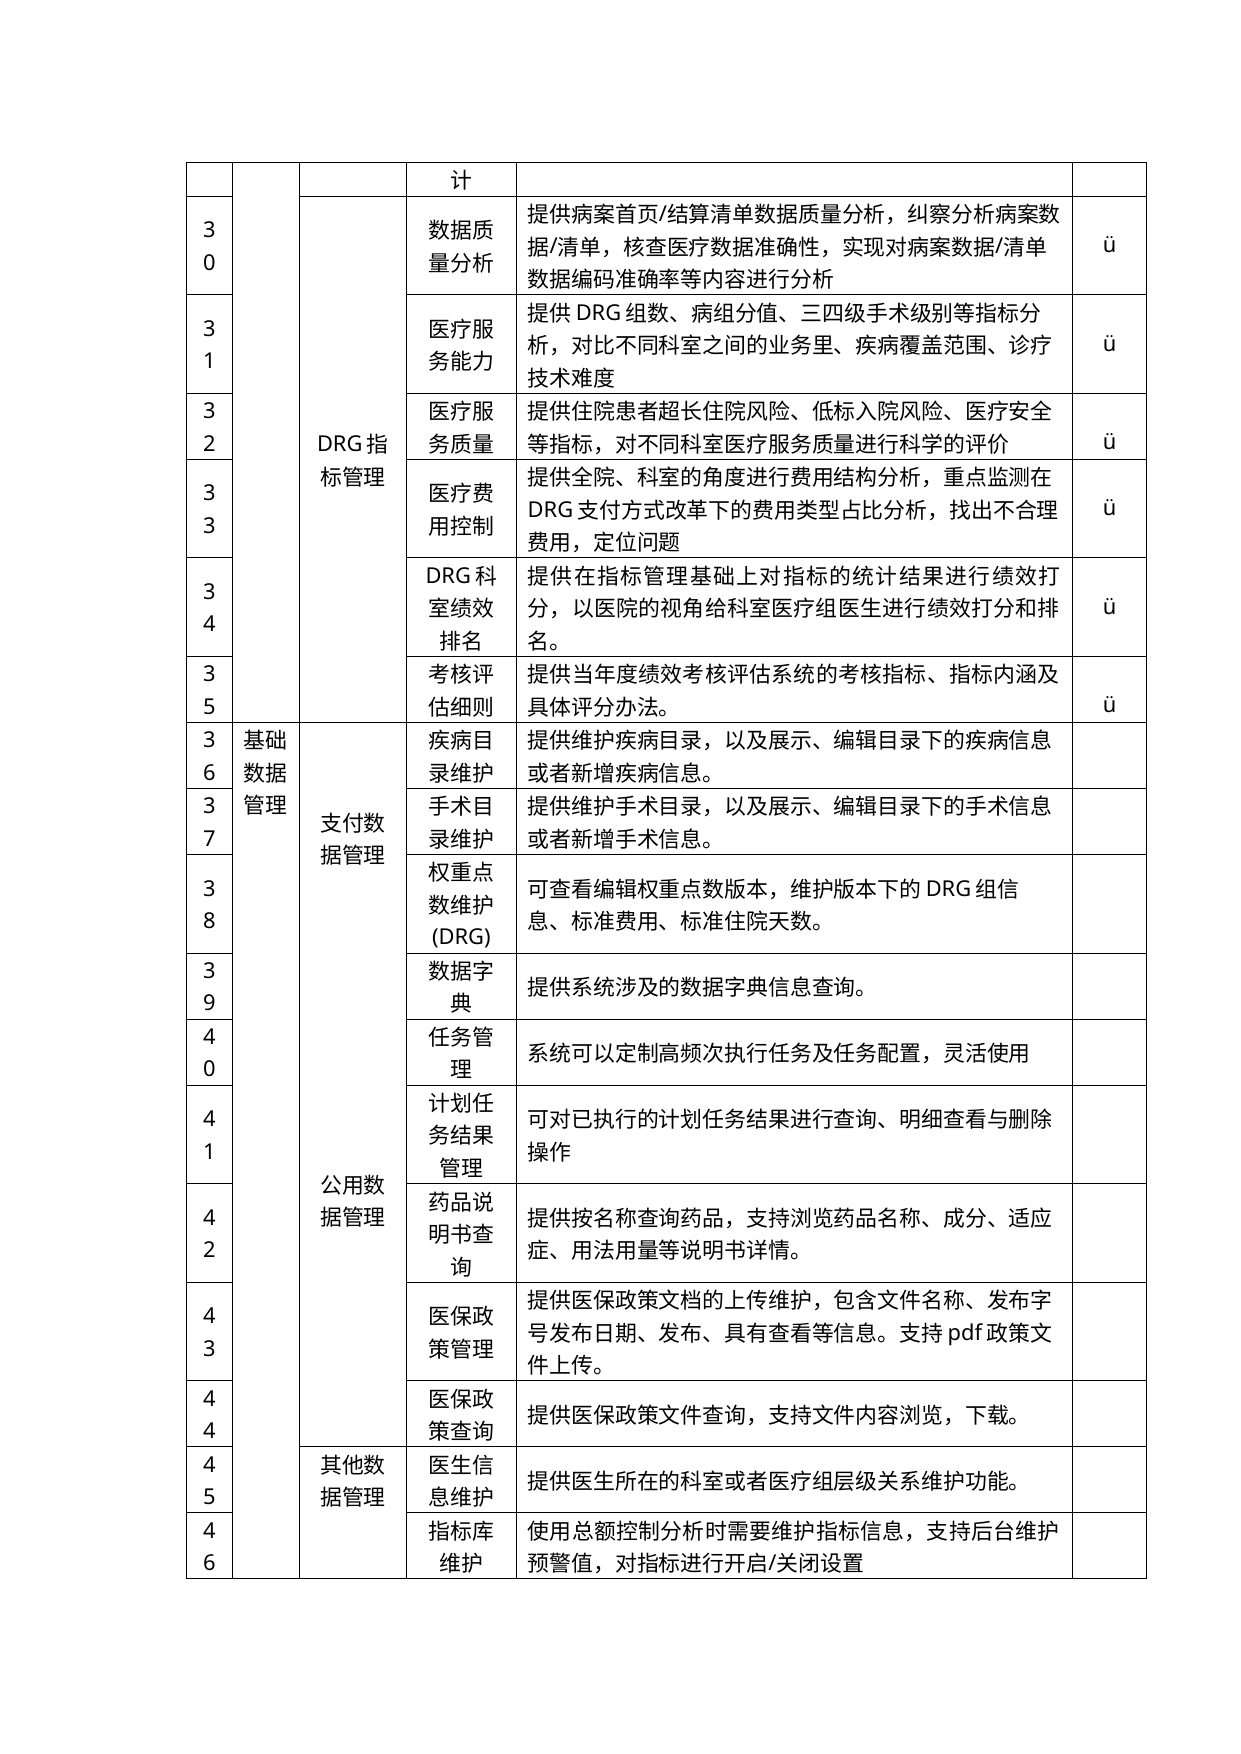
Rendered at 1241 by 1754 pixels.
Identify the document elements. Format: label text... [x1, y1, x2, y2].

table_cell ü [1073, 558, 1146, 656]
table_cell 数据字典 [407, 954, 516, 1018]
table_cell [1073, 1086, 1146, 1183]
table_cell [1073, 1513, 1146, 1578]
table_cell 计划任务结果管理 [407, 1086, 516, 1183]
table_cell 提供维护疾病目录，以及展示、编辑目录下的疾病信息或者新增疾病信息。 [517, 723, 1072, 788]
table_cell 36 [187, 723, 232, 788]
table_cell 33 [187, 460, 232, 557]
table_cell 考核评估细则 [407, 657, 516, 722]
table_cell 提供医生所在的科室或者医疗组层级关系维护功能。 [517, 1447, 1072, 1512]
table_cell 42 [187, 1184, 232, 1282]
table_cell [1073, 1381, 1146, 1446]
table_cell 29 [187, 163, 232, 196]
table_cell 支付数据管理 [300, 723, 406, 952]
table_cell DRG科室绩效排名 [407, 558, 516, 656]
table_cell 手术目录维护 [407, 789, 516, 854]
table_cell 提供在指标管理基础上对指标的统计结果进行绩效打分，以医院的视角给科室医疗组医生进行绩效打分和排名。 [517, 558, 1072, 656]
table_cell 32 [187, 394, 232, 459]
table_cell 37 [187, 789, 232, 854]
table_cell 公用数据管理 [300, 953, 406, 1446]
table_cell [1073, 1283, 1146, 1380]
table_cell [1073, 1020, 1146, 1084]
table_cell 药品说明书查询 [407, 1184, 516, 1282]
table_cell 40 [187, 1020, 232, 1084]
table_cell 提供病案首页/结算清单数据质量分析，纠察分析病案数据/清单，核查医疗数据准确性，实现对病案数据/清单数据编码准确率等内容进行分析 [517, 197, 1072, 294]
table_cell 医疗服务能力 [407, 295, 516, 393]
table_cell 其他数据管理 [300, 1447, 406, 1578]
table_cell 提供医保政策文件查询，支持文件内容浏览，下载。 [517, 1381, 1072, 1446]
table_cell 34 [187, 558, 232, 656]
table_cell 可对已执行的计划任务结果进行查询、明细查看与删除操作 [517, 1086, 1072, 1183]
table_cell 提供当年度绩效考核评估系统的考核指标、指标内涵及具体评分办法。 [517, 657, 1072, 722]
table_cell 46 [187, 1513, 232, 1578]
table_cell 提供全院、科室的角度进行费用结构分析，重点监测在DRG支付方式改革下的费用类型占比分析，找出不合理费用，定位问题 [517, 460, 1072, 557]
table_cell [1073, 855, 1146, 952]
table_cell DRG医疗组统计 [407, 163, 516, 196]
table_cell 任务管理 [407, 1020, 516, 1084]
table_cell 医生信息维护 [407, 1447, 516, 1512]
table_cell 使用总额控制分析时需要维护指标信息，支持后台维护预警值，对指标进行开启/关闭设置 [517, 1513, 1072, 1578]
table_cell 医保政策管理 [407, 1283, 516, 1380]
table_cell 30 [187, 197, 232, 294]
table_cell 提供DRG组数、病组分值、三四级手术级别等指标分析，对比不同科室之间的业务里、疾病覆盖范围、诊疗技术难度 [517, 295, 1072, 393]
table_cell 指标库维护 [407, 1513, 516, 1578]
table_cell [1073, 789, 1146, 854]
table_cell 41 [187, 1086, 232, 1183]
table_cell ü [1073, 460, 1146, 557]
table_cell [1073, 723, 1146, 788]
table_cell 提供维护手术目录，以及展示、编辑目录下的手术信息或者新增手术信息。 [517, 789, 1072, 854]
table_cell 45 [187, 1447, 232, 1512]
table_cell 医疗服务质量 [407, 394, 516, 459]
table_cell 基础数据管理 [233, 723, 299, 1578]
table_cell ü [1073, 657, 1146, 722]
table_cell [1073, 163, 1146, 196]
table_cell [517, 163, 1072, 196]
table_cell ü [1073, 197, 1146, 294]
table_cell 提供系统涉及的数据字典信息查询。 [517, 954, 1072, 1018]
table_cell DRG指标管理 [300, 197, 406, 722]
table_cell 38 [187, 855, 232, 952]
table_cell 提供住院患者超长住院风险、低标入院风险、医疗安全等指标，对不同科室医疗服务质量进行科学的评价 [517, 394, 1072, 459]
table_cell 44 [187, 1381, 232, 1446]
table_cell 权重点数维护(DRG) [407, 855, 516, 952]
table_cell 疾病目录维护 [407, 723, 516, 788]
table_cell 可查看编辑权重点数版本，维护版本下的DRG组信息、标准费用、标准住院天数。 [517, 855, 1072, 952]
table_cell 医保政策查询 [407, 1381, 516, 1446]
table_cell [1073, 1447, 1146, 1512]
table_cell [1073, 1184, 1146, 1282]
table_cell 提供医保政策文档的上传维护，包含文件名称、发布字号发布日期、发布、具有查看等信息。支持pdf政策文件上传。 [517, 1283, 1072, 1380]
table_cell ü [1073, 394, 1146, 459]
table_cell 医疗费用控制 [407, 460, 516, 557]
table_cell ü [1073, 295, 1146, 393]
table_cell 系统可以定制高频次执行任务及任务配置，灵活使用 [517, 1020, 1072, 1084]
table_cell 31 [187, 295, 232, 393]
table_cell [1073, 954, 1146, 1018]
table_cell 43 [187, 1283, 232, 1380]
table_cell 39 [187, 954, 232, 1018]
table_cell 提供按名称查询药品，支持浏览药品名称、成分、适应症、用法用量等说明书详情。 [517, 1184, 1072, 1282]
table_cell 35 [187, 657, 232, 722]
table_cell 数据质量分析 [407, 197, 516, 294]
